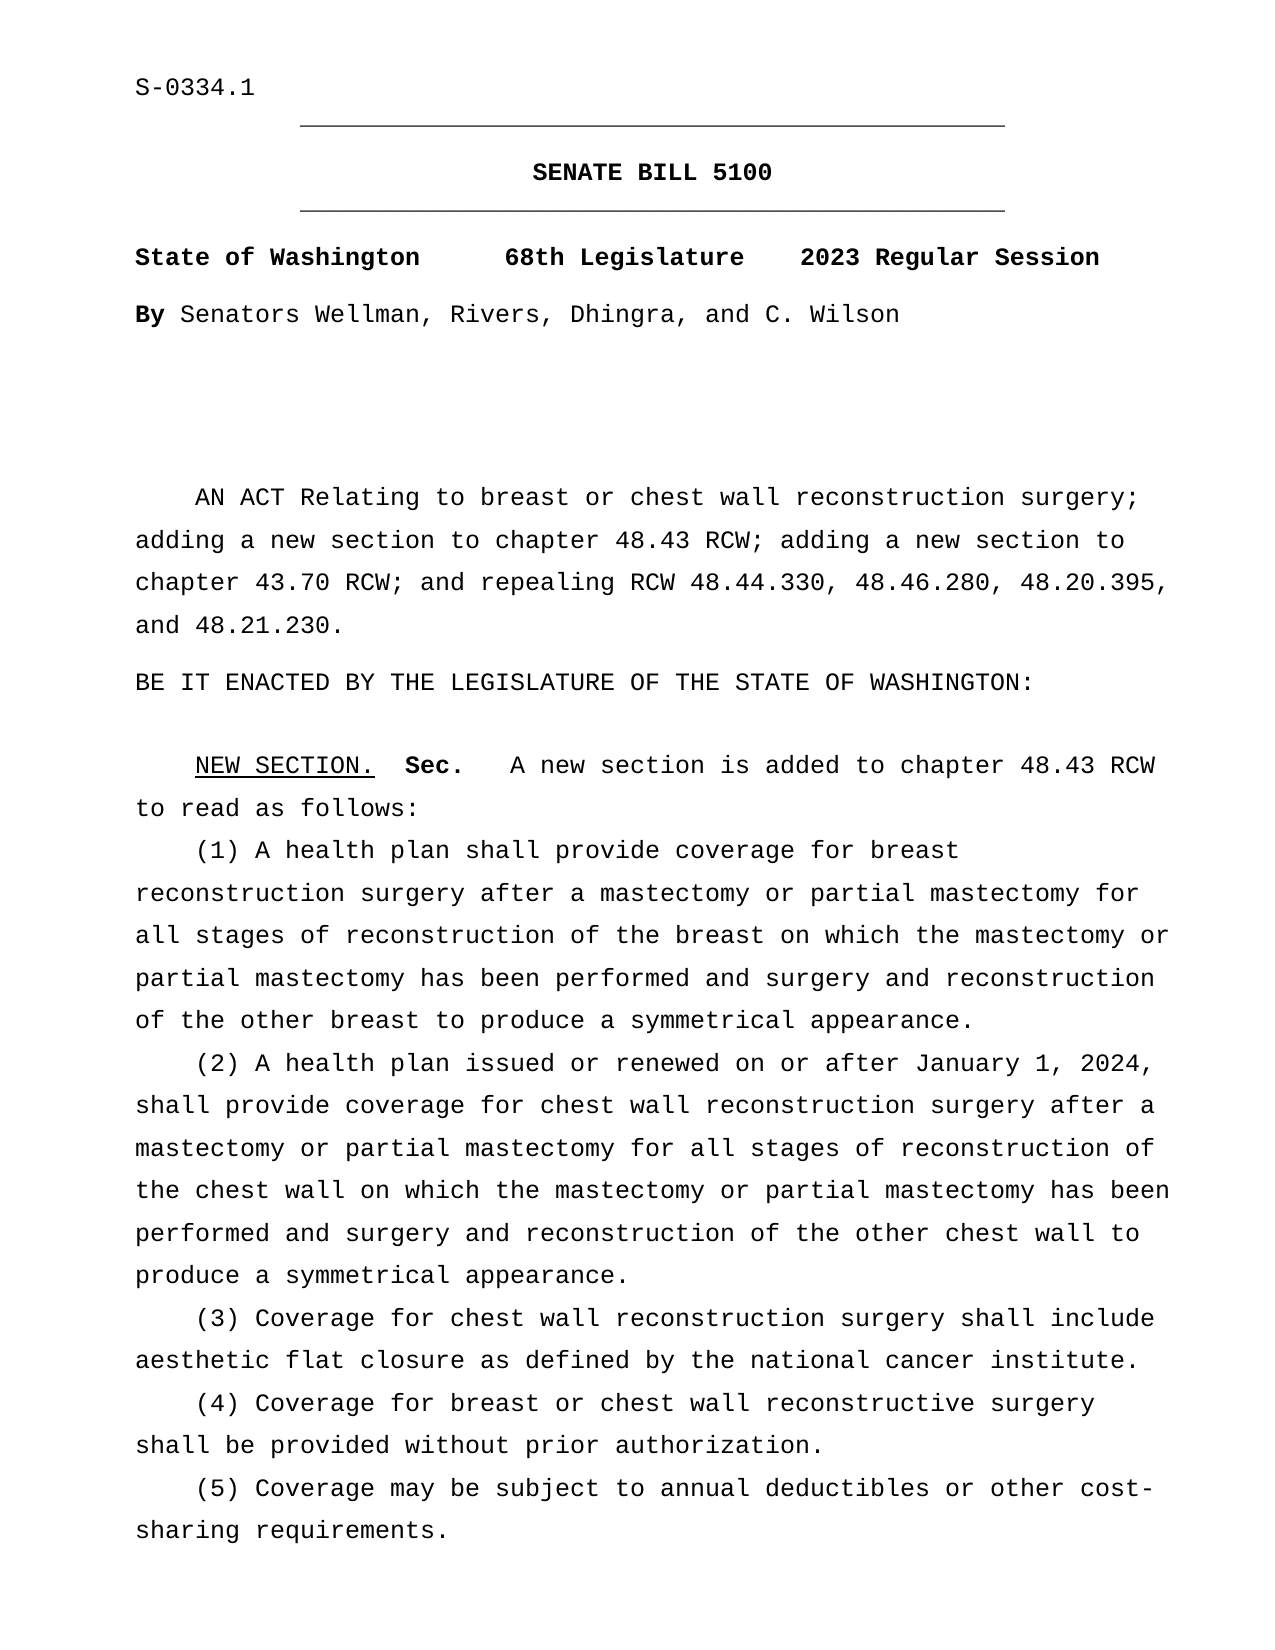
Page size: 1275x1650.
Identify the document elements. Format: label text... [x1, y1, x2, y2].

text (5) Coverage may be subject to annual deductibles or other cost-sharing requirements. [135, 1462, 1170, 1547]
text (2) A health plan issued or renewed on or after January 1, 2024, shall provide coverage for chest wall reconstruction surgery after a mastectomy or partial mastectomy for all stages of reconstruction of the chest wall on which the mastectomy or partial mastectomy has been performed and surgery and reconstruction of the other chest wall to produce a symmetrical appearance. [135, 1037, 1170, 1292]
text State of Washington 68th Legislature 2023 Regular Session [135, 245, 1170, 273]
text (1) A health plan shall provide coverage for breast reconstruction surgery after a mastectomy or partial mastectomy for all stages of reconstruction of the breast on which the mastectomy or partial mastectomy has been performed and surgery and reconstruction of the other breast to produce a symmetrical appearance. [135, 825, 1170, 1037]
text NEW SECTION. Sec. A new section is added to chapter 48.43 RCW to read as follows: [135, 740, 1170, 825]
text _______________________________________________ [135, 103, 1170, 132]
text AN ACT Relating to breast or chest wall reconstruction surgery; adding a new section to chapter 48.43 RCW; adding a new section to chapter 43.70 RCW; and repealing RCW 48.44.330, 48.46.280, 48.20.395, and 48.21.230. [135, 472, 1170, 642]
text SENATE BILL 5100 [135, 160, 1170, 188]
text (3) Coverage for chest wall reconstruction surgery shall include aesthetic flat closure as defined by the national cancer institute. [135, 1292, 1170, 1377]
text _______________________________________________ [135, 188, 1170, 217]
text BE IT ENACTED BY THE LEGISLATURE OF THE STATE OF WASHINGTON: [135, 670, 1170, 698]
text S-0334.1 [135, 75, 1170, 103]
text By Senators Wellman, Rivers, Dhingra, and C. Wilson [135, 302, 1170, 330]
text (4) Coverage for breast or chest wall reconstructive surgery shall be provided without prior authorization. [135, 1377, 1170, 1462]
